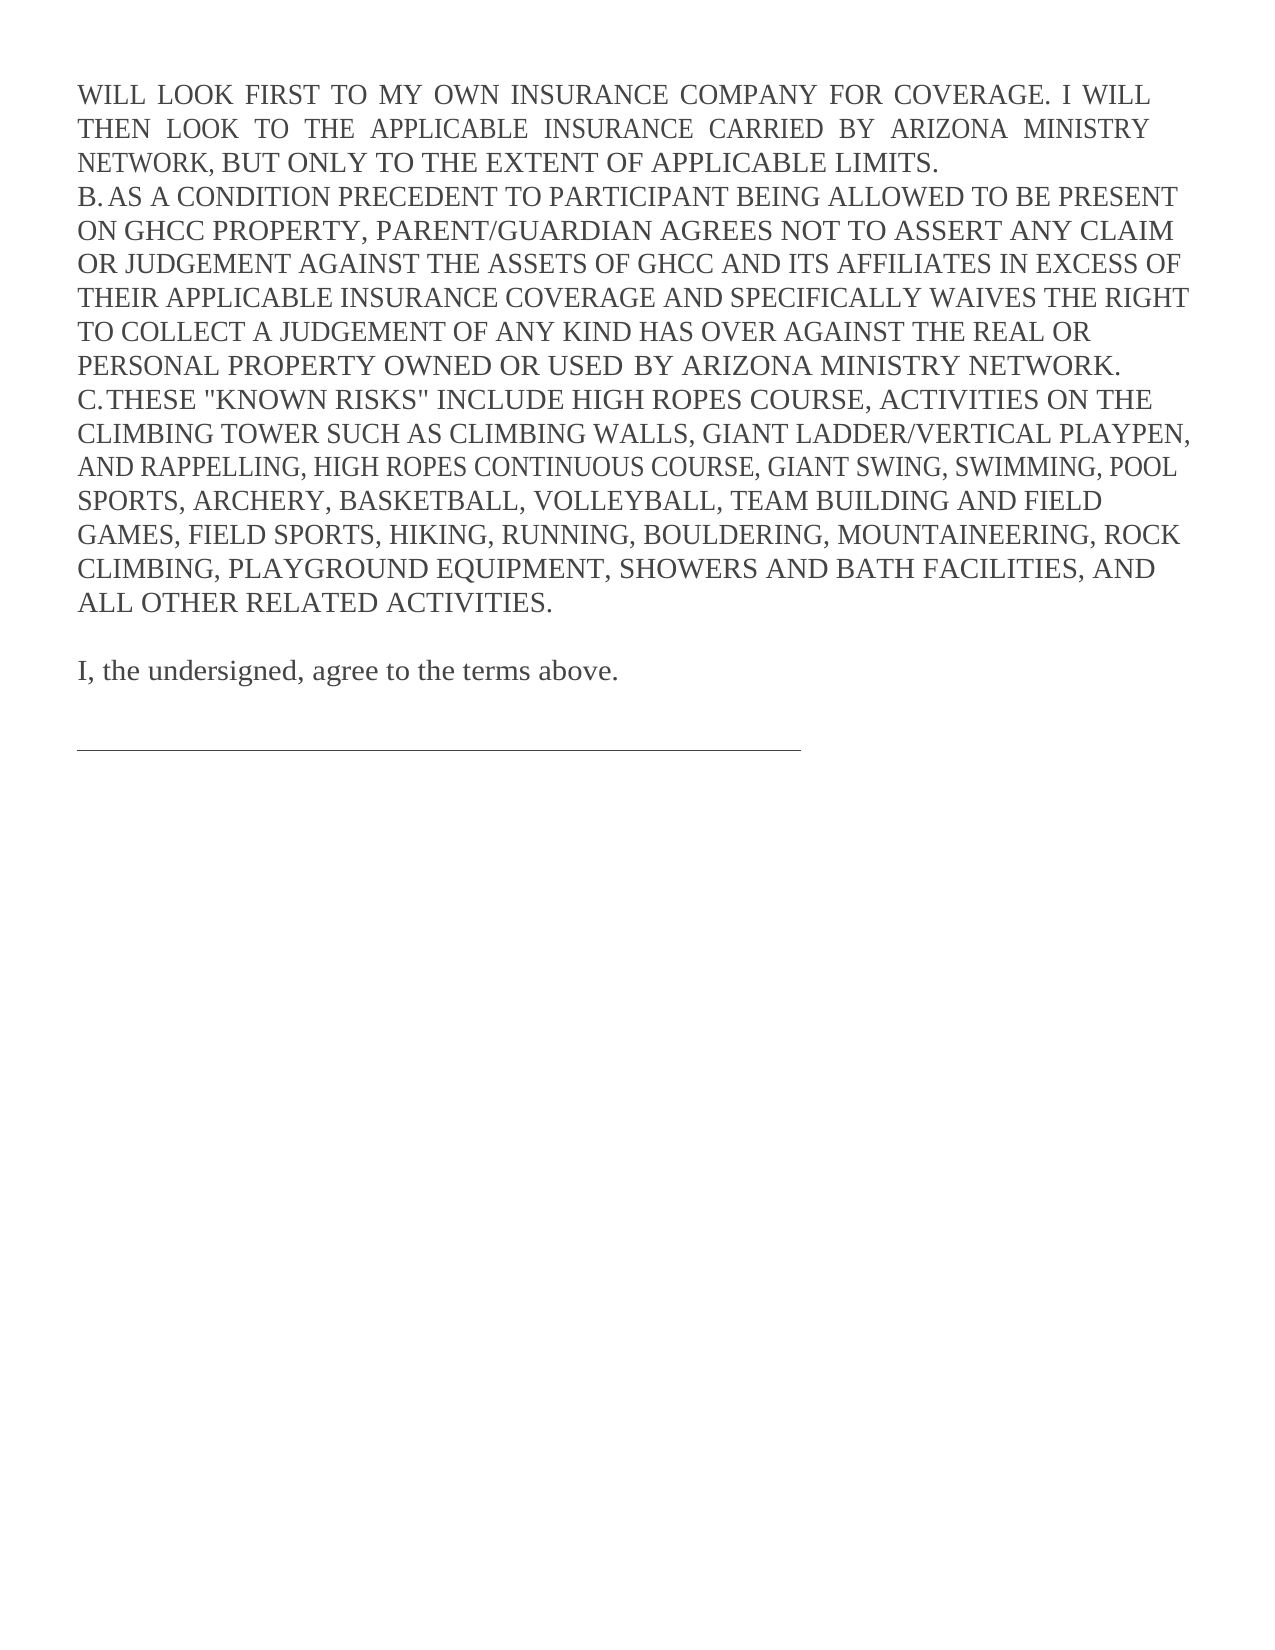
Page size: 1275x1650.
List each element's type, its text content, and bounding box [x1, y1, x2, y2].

list AS A CONDITION PRECEDENT TO PARTICIPANT BEING ALLOWED TO BE PRESENT ON GHCC PROPERTY, PARENT/GUARDIAN AGREES NOT TO ASSERT ANY CLAIM OR JUDGEMENT AGAINST THE ASSETS OF GHCC AND ITS AFFILIATES IN EXCESS OF THEIR APPLICABLE INSURANCE COVERAGE AND SPECIFICALLY WAIVES THE RIGHT TO COLLECT A JUDGEMENT OF ANY KIND HAS OVER AGAINST THE REAL OR PERSONAL PROPERTY OWNED OR USED BY ARIZONA MINISTRY NETWORK. [77, 179, 1193, 382]
text WILL LOOK FIRST TO MY OWN INSURANCE COMPANY FOR COVERAGE. I WILL THEN LOOK TO THE APPLICABLE INSURANCE CARRIED BY ARIZONA MINISTRY NETWORK, BUT ONLY TO THE EXTENT OF APPLICABLE LIMITS. [77, 77, 1152, 178]
list THESE "KNOWN RISKS" INCLUDE HIGH ROPES COURSE, ACTIVITIES ON THE CLIMBING TOWER SUCH AS CLIMBING WALLS, GIANT LADDER/VERTICAL PLAYPEN, AND RAPPELLING, HIGH ROPES CONTINUOUS COURSE, GIANT SWING, SWIMMING, POOL SPORTS, ARCHERY, BASKETBALL, VOLLEYBALL, TEAM BUILDING AND FIELD GAMES, FIELD SPORTS, HIKING, RUNNING, BOULDERING, MOUNTAINEERING, ROCK CLIMBING, PLAYGROUND EQUIPMENT, SHOWERS AND BATH FACILITIES, AND ALL OTHER RELATED ACTIVITIES. [77, 382, 1197, 618]
text I, the undersigned, agree to the terms above. [77, 653, 1217, 687]
